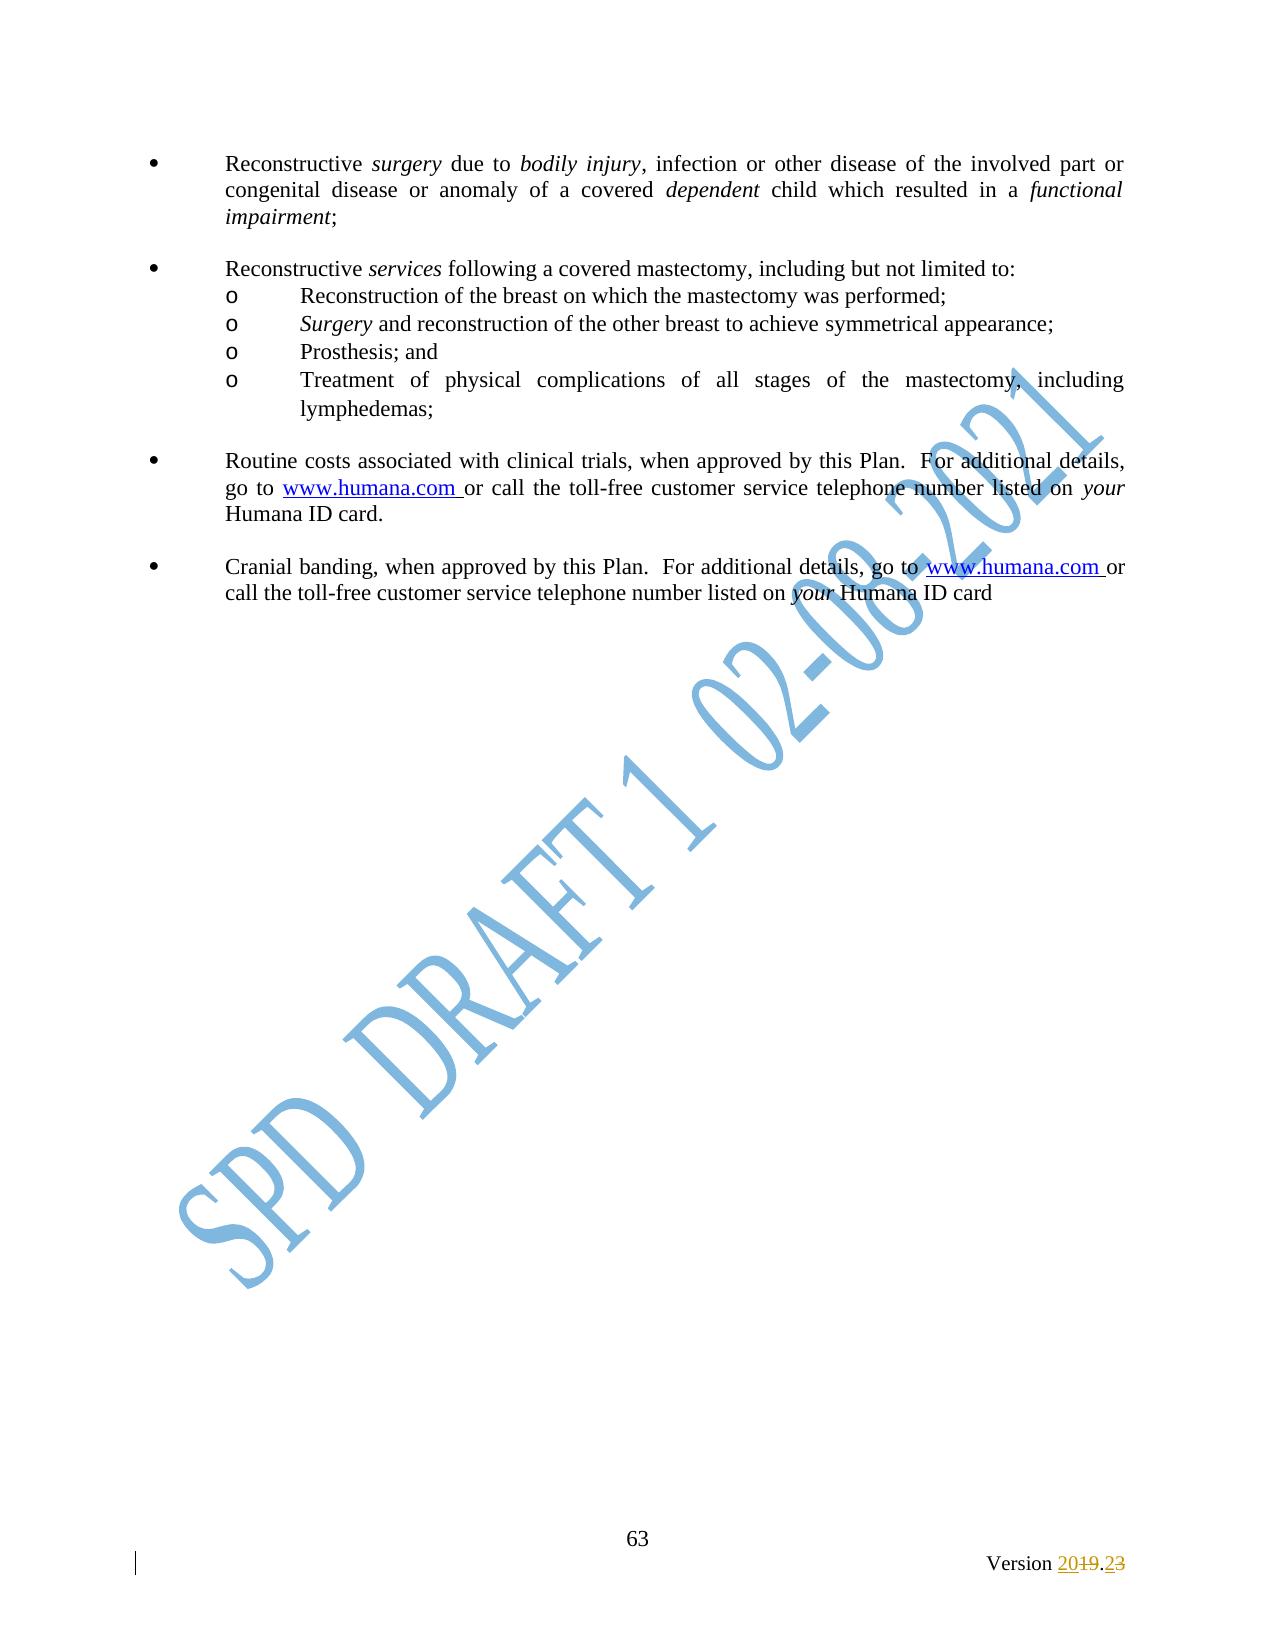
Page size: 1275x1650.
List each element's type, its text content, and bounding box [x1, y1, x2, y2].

list Cranial banding, when approved by this Plan. For additional details, go to www.humana.com or call the toll-free customer service telephone number listed on your Humana ID card [150, 553, 1125, 606]
list Surgery and reconstruction of the other breast to achieve symmetrical appearance; [225, 310, 1125, 338]
list Treatment of physical complications of all stages of the mastectomy, including lymphedemas; [225, 366, 1125, 421]
list Routine costs associated with clinical trials, when approved by this Plan. For additional details, go to www.humana.com or call the toll-free customer service telephone number listed on your Humana ID card. [150, 447, 1125, 526]
list Reconstruction of the breast on which the mastectomy was performed; [225, 282, 1125, 310]
list Reconstructive services following a covered mastectomy, including but not limited to: [150, 255, 1125, 282]
list Prosthesis; and [225, 338, 1125, 366]
list Reconstructive surgery due to bodily injury, infection or other disease of the involved part or congenital disease or anomaly of a covered dependent child which resulted in a functional impairment; [150, 150, 1125, 229]
